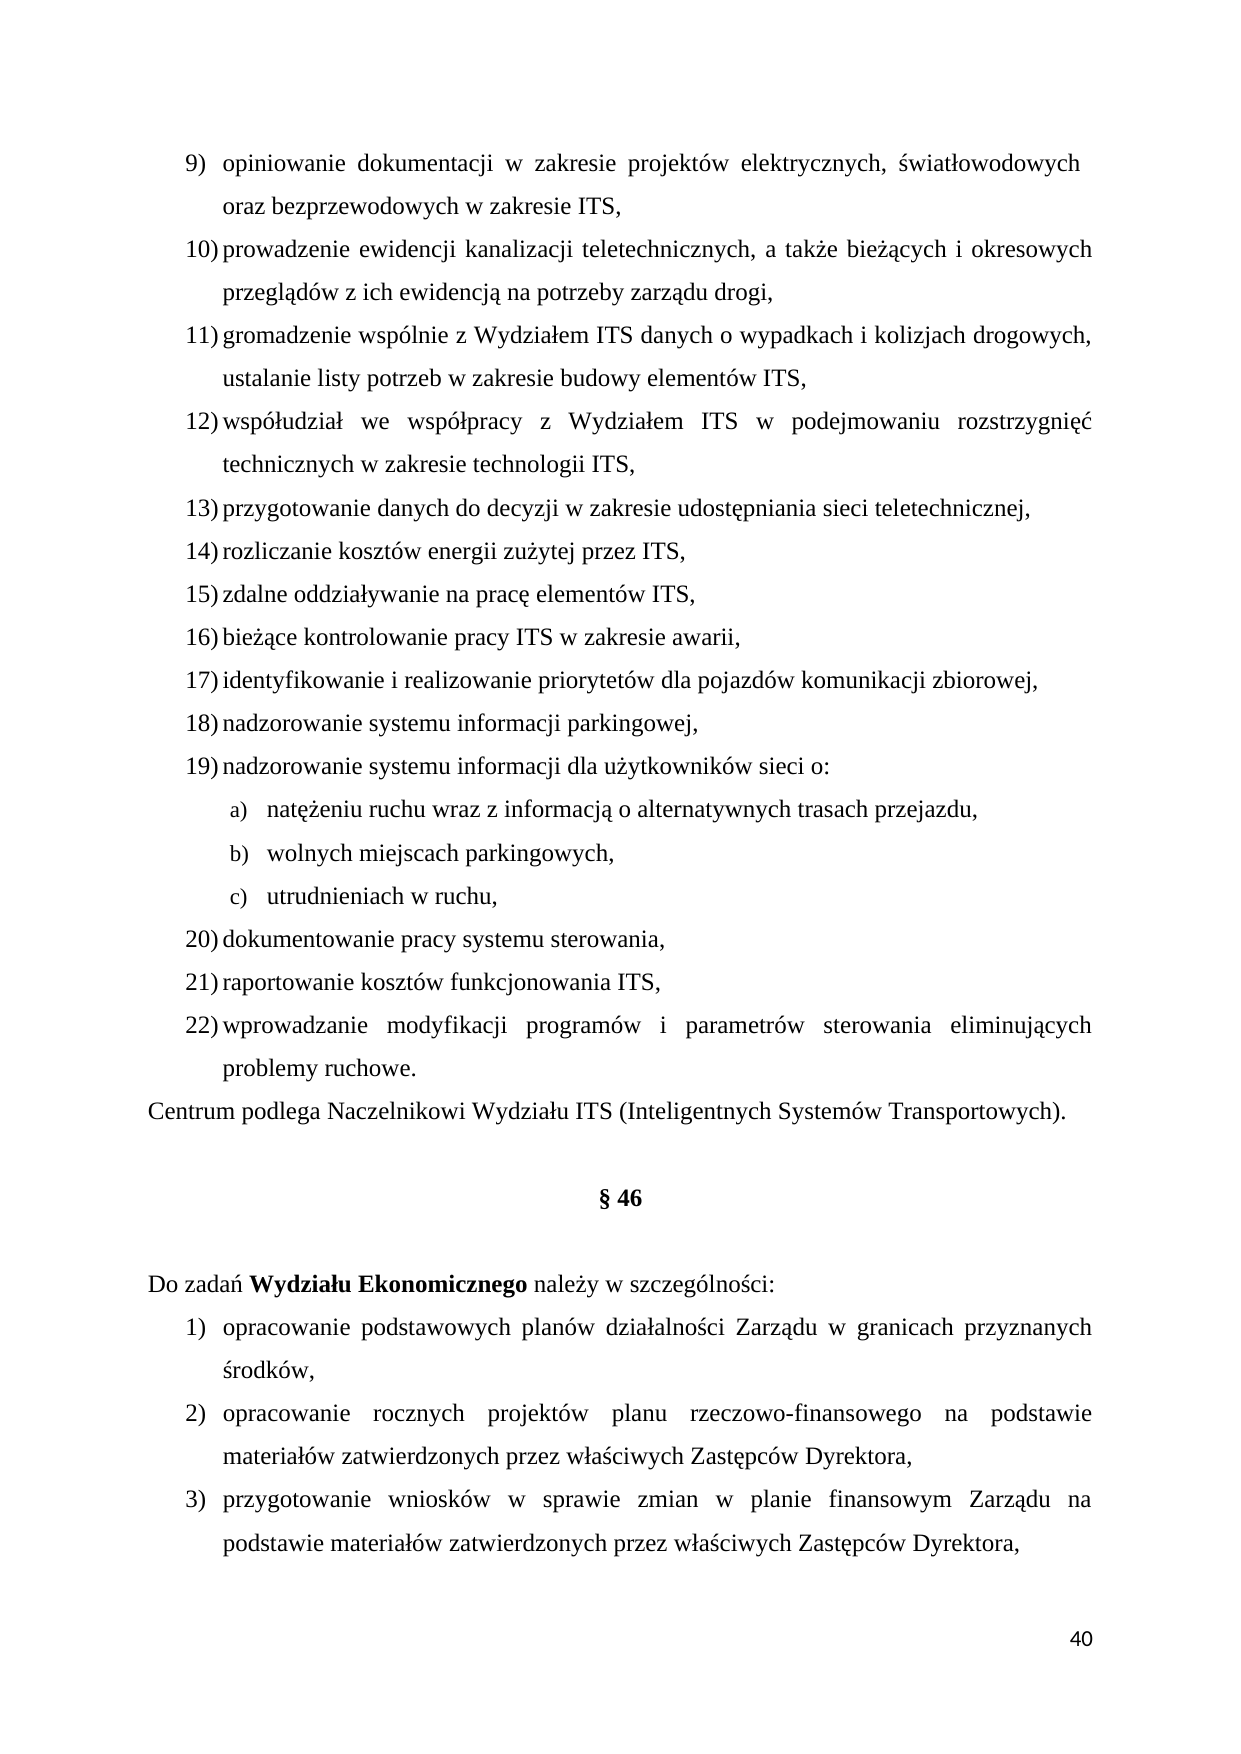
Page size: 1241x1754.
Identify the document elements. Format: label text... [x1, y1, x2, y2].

text § 46 [148, 1183, 1093, 1211]
list rozliczanie kosztów energii zużytej przez ITS, [185, 536, 1093, 564]
list prowadzenie ewidencji kanalizacji teletechnicznych, a także bieżących i okresowych przeglądów z ich ewidencją na potrzeby zarządu drogi, [185, 234, 1093, 306]
list bieżące kontrolowanie pracy ITS w zakresie awarii, [185, 622, 1093, 651]
list utrudnieniach w ruchu, [229, 881, 1093, 909]
list natężeniu ruchu wraz z informacją o alternatywnych trasach przejazdu, [229, 794, 1093, 823]
text Do zadań Wydziału Ekonomicznego należy w szczególności: [148, 1269, 1093, 1298]
list identyfikowanie i realizowanie priorytetów dla pojazdów komunikacji zbiorowej, [185, 665, 1093, 694]
list nadzorowanie systemu informacji parkingowej, [185, 708, 1093, 737]
list przygotowanie wniosków w sprawie zmian w planie finansowym Zarządu na podstawie materiałów zatwierdzonych przez właściwych Zastępców Dyrektora, [185, 1484, 1093, 1556]
list raportowanie kosztów funkcjonowania ITS, [185, 967, 1093, 996]
list zdalne oddziaływanie na pracę elementów ITS, [185, 579, 1093, 608]
list przygotowanie danych do decyzji w zakresie udostępniania sieci teletechnicznej, [185, 493, 1093, 521]
list współudział we współpracy z Wydziałem ITS w podejmowaniu rozstrzygnięć technicznych w zakresie technologii ITS, [185, 406, 1093, 478]
list wolnych miejscach parkingowych, [229, 838, 1093, 866]
list wprowadzanie modyfikacji programów i parametrów sterowania eliminujących problemy ruchowe. [185, 1010, 1093, 1082]
list opracowanie rocznych projektów planu rzeczowo-finansowego na podstawie materiałów zatwierdzonych przez właściwych Zastępców Dyrektora, [185, 1398, 1093, 1470]
list gromadzenie wspólnie z Wydziałem ITS danych o wypadkach i kolizjach drogowych, ustalanie listy potrzeb w zakresie budowy elementów ITS, [185, 320, 1093, 392]
list nadzorowanie systemu informacji dla użytkowników sieci o: [185, 751, 1093, 780]
list opiniowanie dokumentacji w zakresie projektów elektrycznych, światłowodowych oraz bezprzewodowych w zakresie ITS, [185, 148, 1093, 219]
list opracowanie podstawowych planów działalności Zarządu w granicach przyznanych środków, [185, 1312, 1093, 1384]
list dokumentowanie pracy systemu sterowania, [185, 924, 1093, 953]
text Centrum podlega Naczelnikowi Wydziału ITS (Inteligentnych Systemów Transportowych). [148, 1096, 1093, 1125]
